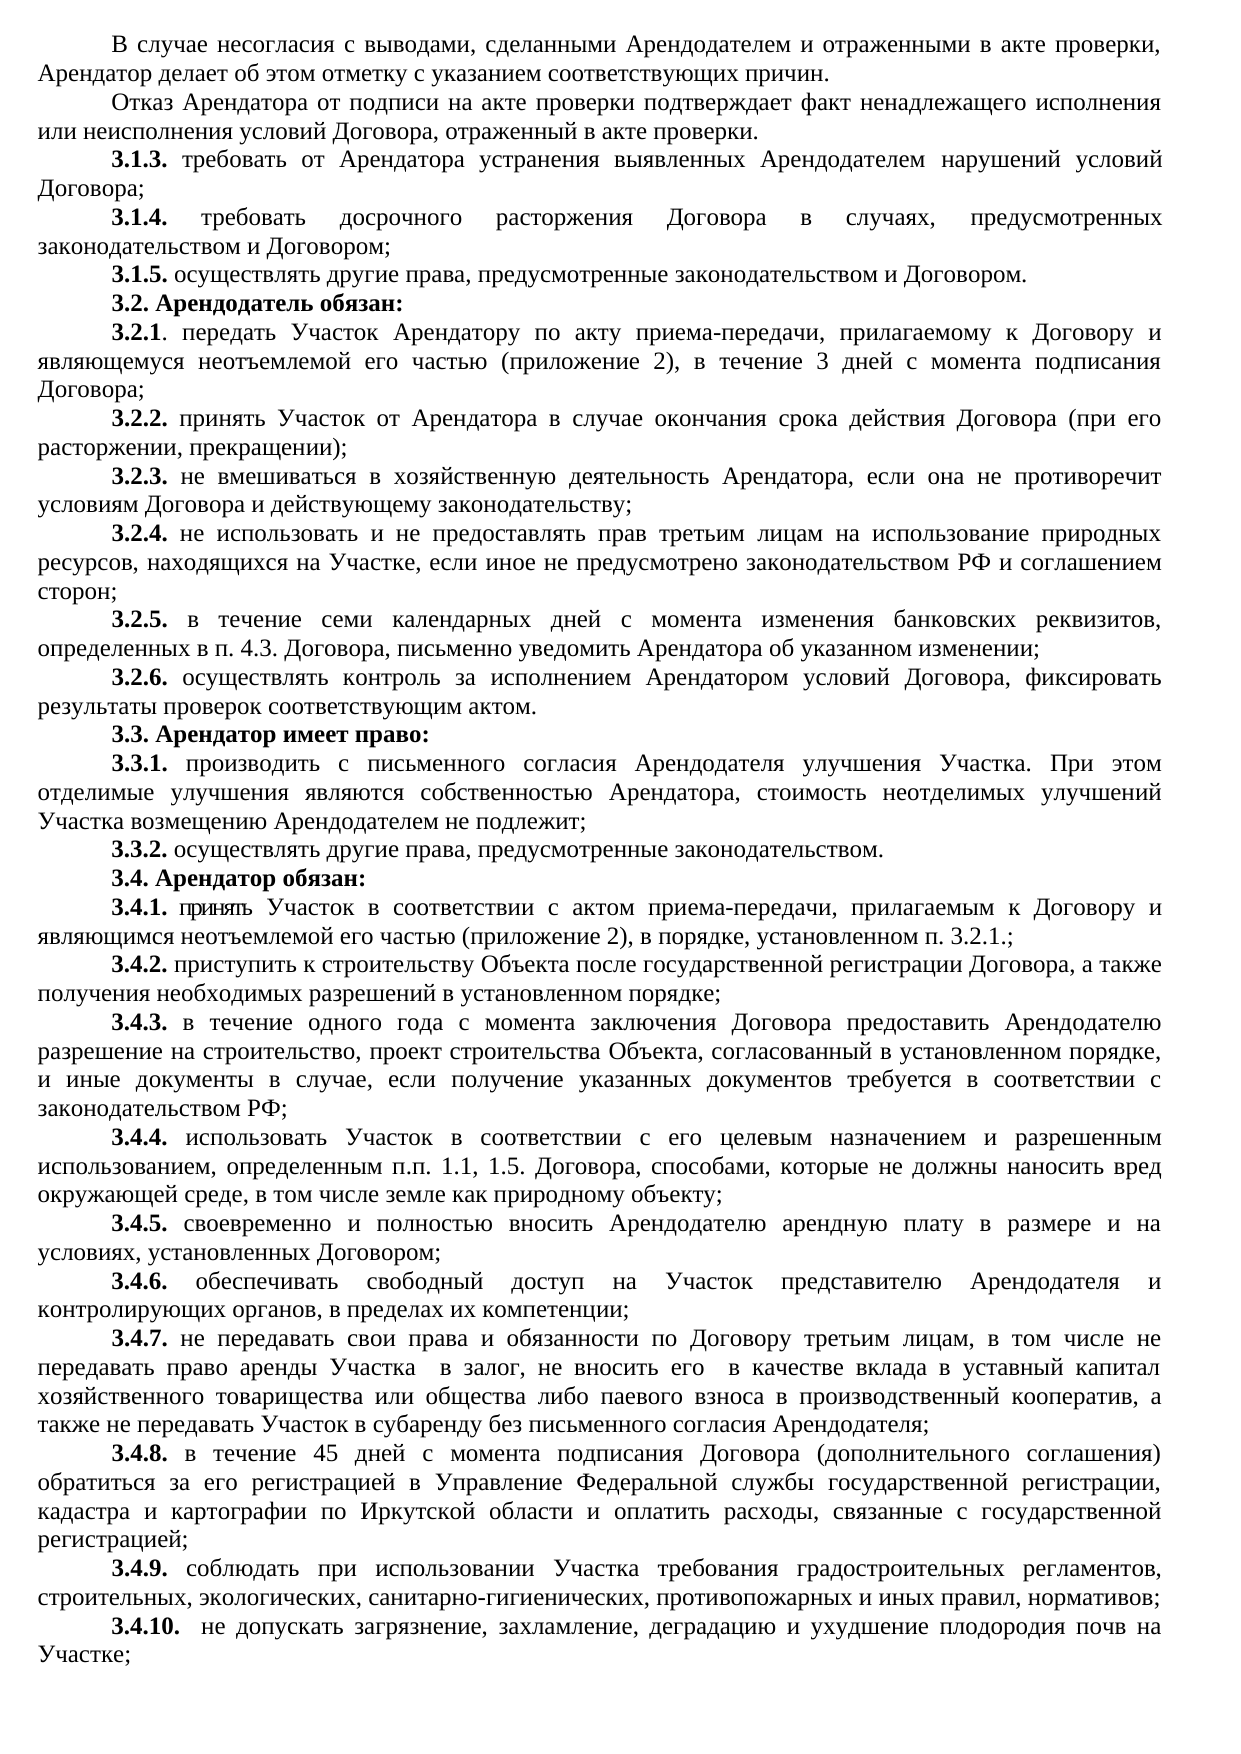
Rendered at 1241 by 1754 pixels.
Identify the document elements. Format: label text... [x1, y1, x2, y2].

text Отказ Арендатора от подписи на акте проверки подтверждает факт ненадлежащего исполнения или неисполнения условий Договора, отраженный в акте проверки. [37, 87, 1162, 144]
text 3.2.1. передать Участок Арендатору по акту приема-передачи, прилагаемому к Договору и являющемуся неотъемлемой его частью (приложение 2), в течение 3 дней с момента подписания Договора; [37, 317, 1162, 403]
text 3.2.5. в течение семи календарных дней с момента изменения банковских реквизитов, определенных в п. 4.3. Договора, письменно уведомить Арендатора об указанном изменении; [37, 604, 1162, 662]
text 3.4.7. не передавать свои права и обязанности по Договору третьим лицам, в том числе не передавать право аренды Участка в залог, не вносить его в качестве вклада в уставный капитал хозяйственного товарищества или общества либо паевого взноса в производственный кооператив, а также не передавать Участок в субаренду без письменного согласия Арендодателя; [37, 1323, 1162, 1438]
text 3.4.4. использовать Участок в соответствии с его целевым назначением и разрешенным использованием, определенным п.п. 1.1, 1.5. Договора, способами, которые не должны наносить вред окружающей среде, в том числе земле как природному объекту; [37, 1122, 1162, 1208]
text 3.2.4. не использовать и не предоставлять прав третьим лицам на использование природных ресурсов, находящихся на Участке, если иное не предусмотрено законодательством РФ и соглашением сторон; [37, 518, 1162, 604]
text 3.4.5. своевременно и полностью вносить Арендодателю арендную плату в размере и на условиях, установленных Договором; [37, 1208, 1162, 1266]
text 3.4.6. обеспечивать свободный доступ на Участок представителю Арендодателя и контролирующих органов, в пределах их компетенции; [37, 1266, 1162, 1323]
text 3.3.2. осуществлять другие права, предусмотренные законодательством. [37, 834, 1162, 863]
text В случае несогласия с выводами, сделанными Арендодателем и отраженными в акте проверки, Арендатор делает об этом отметку с указанием соответствующих причин. [37, 29, 1162, 87]
text 3.4. Арендатор обязан: [37, 863, 1162, 892]
text 3.3. Арендатор имеет право: [37, 719, 1162, 748]
text 3.4.9. соблюдать при использовании Участка требования градостроительных регламентов, строительных, экологических, санитарно-гигиенических, противопожарных и иных правил, нормативов; [37, 1553, 1162, 1611]
text 3.2.2. принять Участок от Арендатора в случае окончания срока действия Договора (при его расторжении, прекращении); [37, 403, 1162, 461]
text 3.1.3. требовать от Арендатора устранения выявленных Арендодателем нарушений условий Договора; [37, 144, 1162, 202]
text 3.4.1. принять Участок в соответствии с актом приема-передачи, прилагаемым к Договору и являющимся неотъемлемой его частью (приложение 2), в порядке, установленном п. 3.2.1.; [37, 892, 1162, 949]
text 3.4.10. не допускать загрязнение, захламление, деградацию и ухудшение плодородия почв на Участке; [37, 1611, 1162, 1668]
text 3.4.2. приступить к строительству Объекта после государственной регистрации Договора, а также получения необходимых разрешений в установленном порядке; [37, 949, 1162, 1007]
text 3.1.4. требовать досрочного расторжения Договора в случаях, предусмотренных законодательством и Договором; [37, 202, 1162, 259]
text 3.2.6. осуществлять контроль за исполнением Арендатором условий Договора, фиксировать результаты проверок соответствующим актом. [37, 662, 1162, 719]
text 3.2. Арендодатель обязан: [37, 288, 1162, 317]
text 3.2.3. не вмешиваться в хозяйственную деятельность Арендатора, если она не противоречит условиям Договора и действующему законодательству; [37, 461, 1162, 518]
text 3.3.1. производить с письменного согласия Арендодателя улучшения Участка. При этом отделимые улучшения являются собственностью Арендатора, стоимость неотделимых улучшений Участка возмещению Арендодателем не подлежит; [37, 748, 1162, 834]
text 3.4.8. в течение 45 дней с момента подписания Договора (дополнительного соглашения) обратиться за его регистрацией в Управление Федеральной службы государственной регистрации, кадастра и картографии по Иркутской области и оплатить расходы, связанные с государственной регистрацией; [37, 1438, 1162, 1553]
text 3.4.3. в течение одного года с момента заключения Договора предоставить Арендодателю разрешение на строительство, проект строительства Объекта, согласованный в установленном порядке, и иные документы в случае, если получение указанных документов требуется в соответствии с законодательством РФ; [37, 1007, 1162, 1122]
text 3.1.5. осуществлять другие права, предусмотренные законодательством и Договором. [37, 259, 1162, 288]
